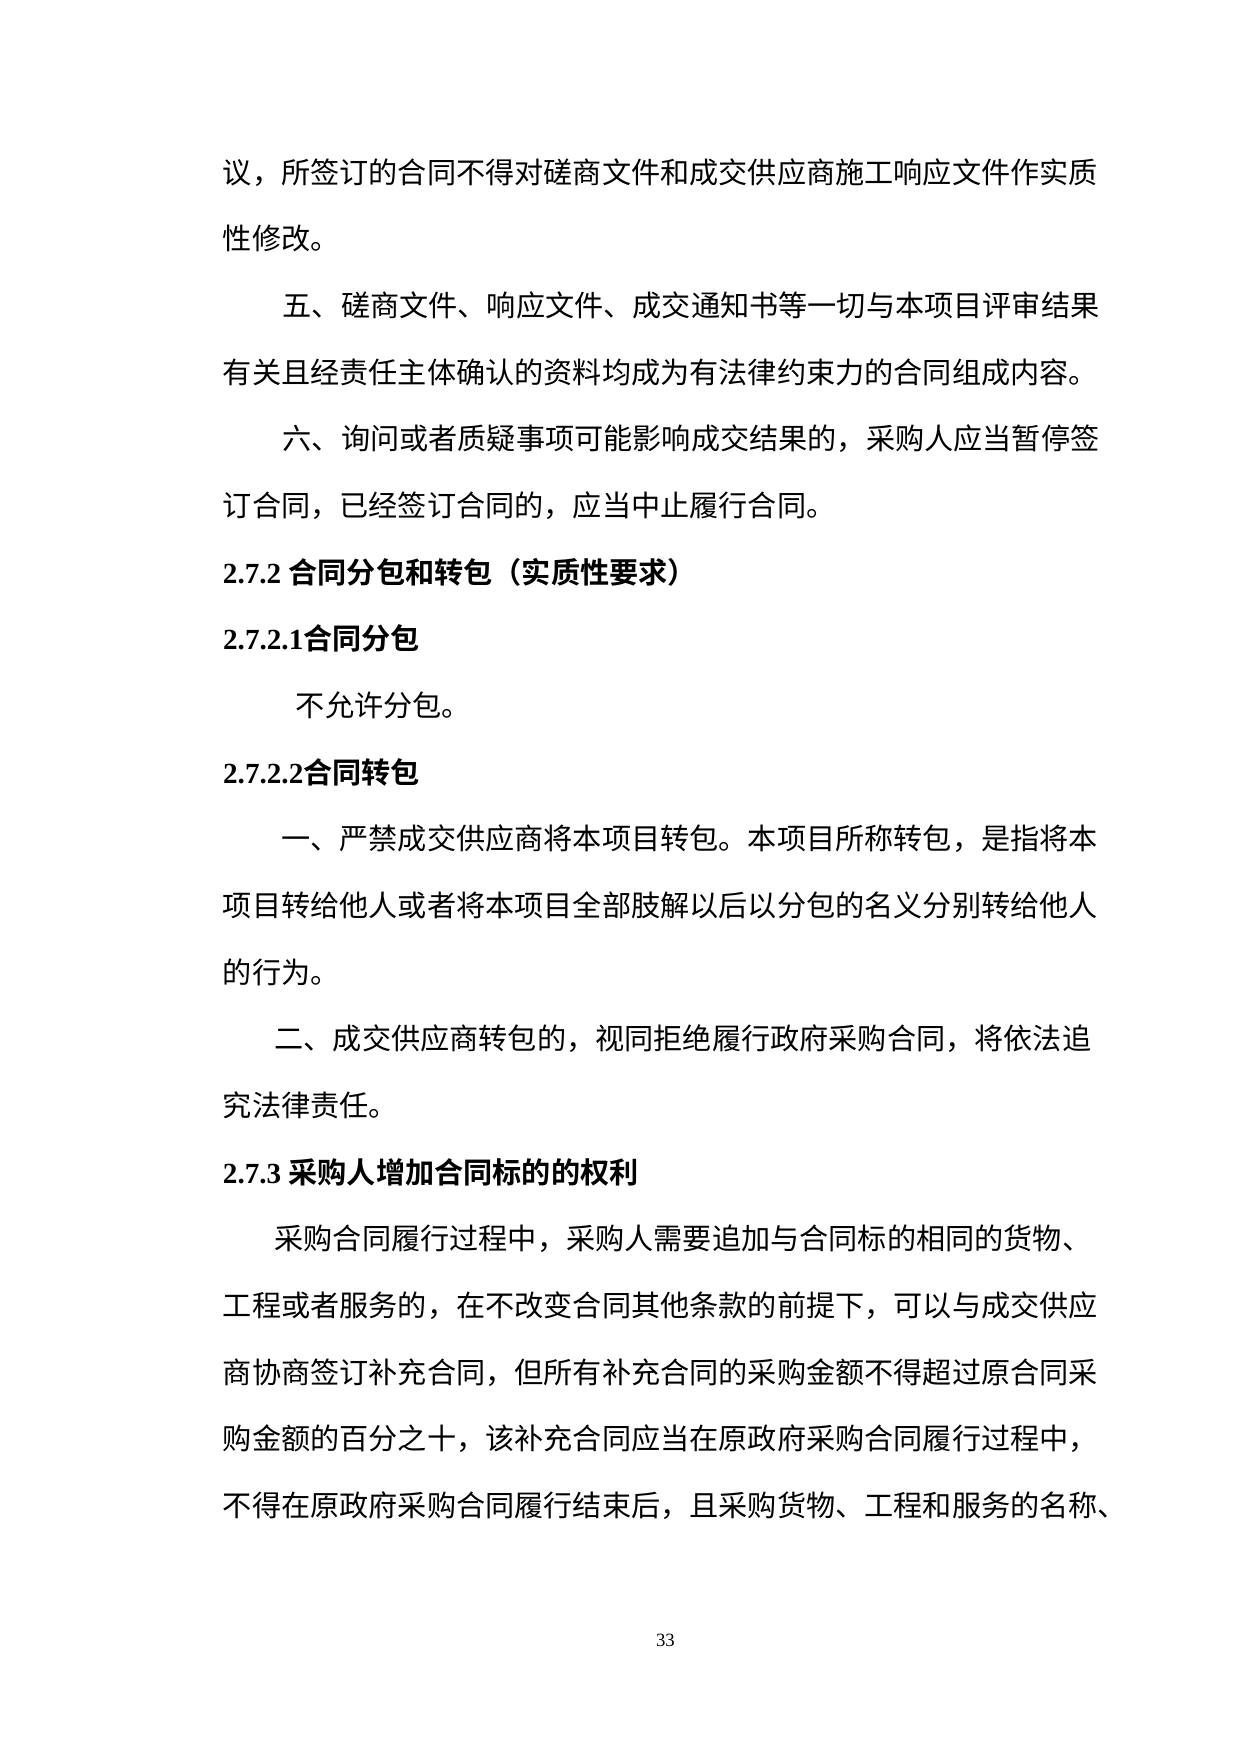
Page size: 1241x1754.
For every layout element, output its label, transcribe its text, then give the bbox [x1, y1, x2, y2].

list 询问或者质疑事项可能影响成交结果的，采购人应当暂停签订合同，已经签订合同的，应当中止履行合同。 [223, 396, 1107, 530]
subtitle 采购人增加合同标的的权利 [223, 1130, 1107, 1196]
subtitle 合同转包 [223, 730, 1107, 796]
list 磋商文件、响应文件、成交通知书等一切与本项目评审结果有关且经责任主体确认的资料均成为有法律约束力的合同组成内容。 [223, 263, 1107, 396]
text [223, 1196, 1107, 1530]
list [223, 130, 1107, 263]
text 一、严禁成交供应商将本项目转包。本项目所称转包，是指将本项目转给他人或者将本项目全部肢解以后以分包的名义分别转给他人的行为。 [223, 796, 1107, 996]
subtitle 合同分包和转包（实质性要求） [223, 530, 1107, 596]
text 二、成交供应商转包的，视同拒绝履行政府采购合同，将依法追究法律责任。 [223, 996, 1107, 1130]
text 不允许分包。 [223, 663, 1107, 730]
subtitle 合同分包 [223, 596, 1107, 663]
